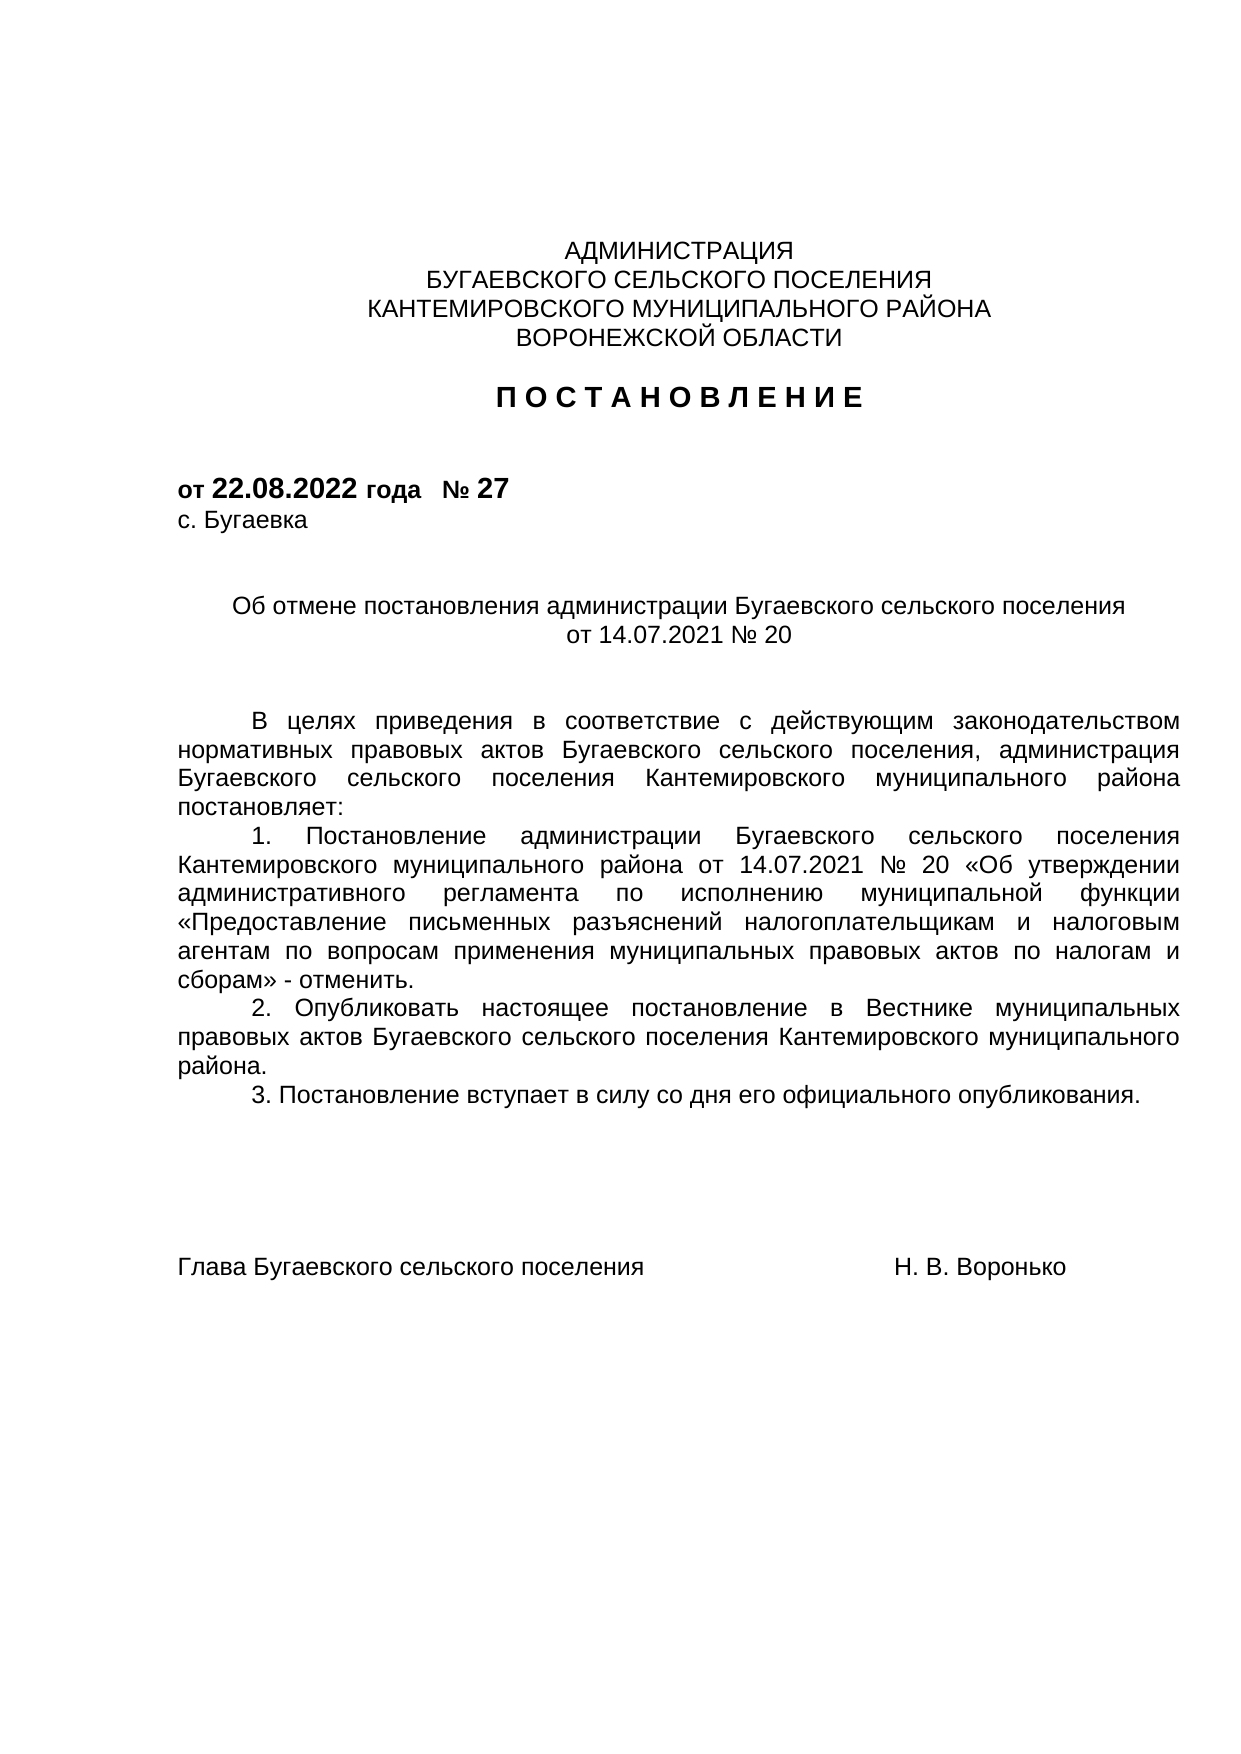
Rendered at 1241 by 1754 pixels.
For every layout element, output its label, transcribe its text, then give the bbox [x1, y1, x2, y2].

text БУГАЕВСКОГО СЕЛЬСКОГО ПОСЕЛЕНИЯ [177, 265, 1181, 294]
text Об отмене постановления администрации Бугаевского сельского поселения [177, 591, 1181, 619]
text ВОРОНЕЖСКОЙ ОБЛАСТИ [177, 322, 1181, 351]
text КАНТЕМИРОВСКОГО МУНИЦИПАЛЬНОГО РАЙОНА [177, 294, 1181, 322]
text В целях приведения в соответствие с действующим законодательством нормативных правовых актов Бугаевского сельского поселения, администрация Бугаевского сельского поселения Кантемировского муниципального района постановляет: [177, 706, 1181, 821]
text 3. Постановление вступает в силу со дня его официального опубликования. [177, 1079, 1181, 1108]
text 1. Постановление администрации Бугаевского сельского поселения Кантемировского муниципального района от 14.07.2021 № 20 «Об утверждении административного регламента по исполнению муниципальной функции «Предоставление письменных разъяснений налогоплательщикам и налоговым агентам по вопросам применения муниципальных правовых актов по налогам и сборам» - отменить. [177, 821, 1181, 993]
text от 22.08.2022 года № 27 [177, 471, 591, 504]
text 2. Опубликовать настоящее постановление в Вестнике муниципальных правовых актов Бугаевского сельского поселения Кантемировского муниципального района. [177, 993, 1181, 1079]
text от 14.07.2021 № 20 [177, 619, 1181, 648]
text Глава Бугаевского сельского поселения Н. В. Воронько [177, 1252, 1181, 1281]
text с. Бугаевка [177, 504, 591, 533]
text П О С Т А Н О В Л Е Н И Е [177, 380, 1181, 413]
text АДМИНИСТРАЦИЯ [177, 236, 1181, 265]
